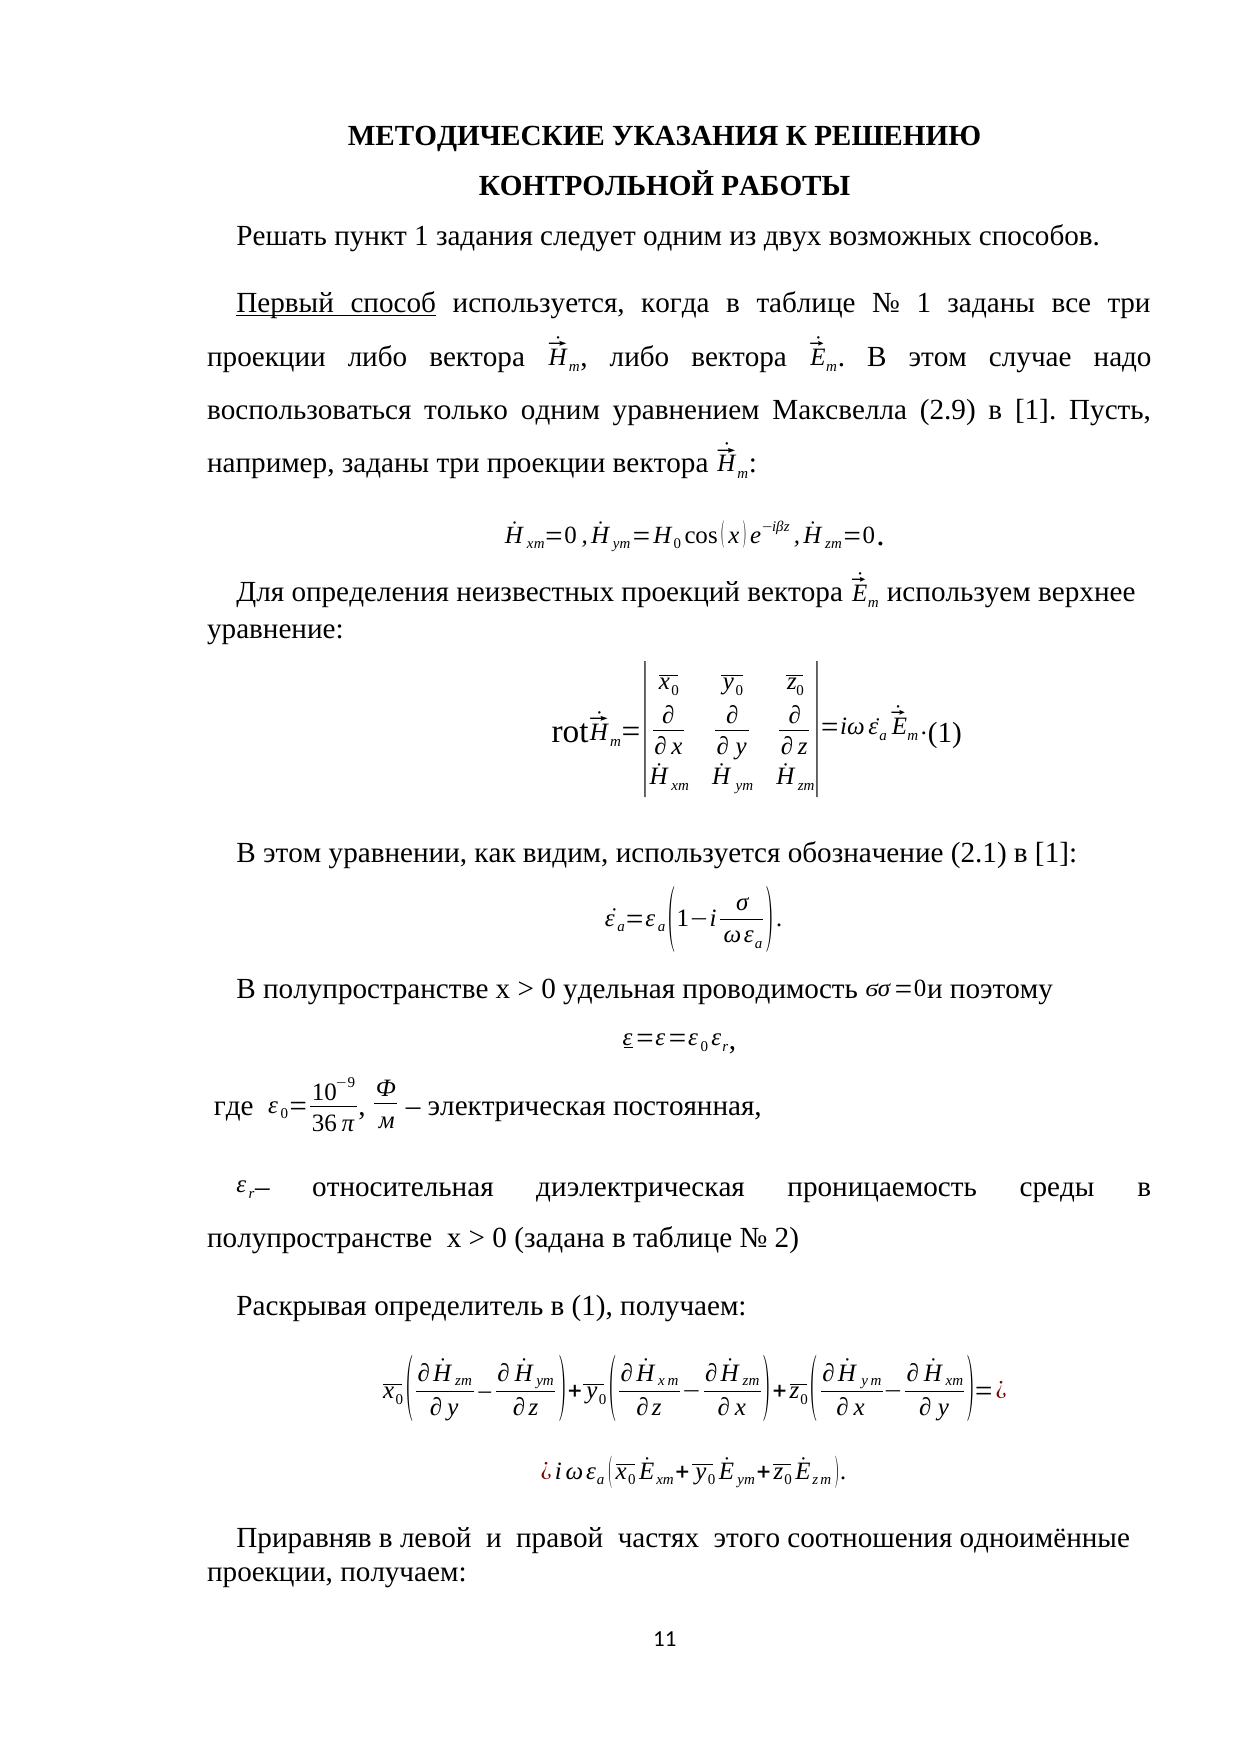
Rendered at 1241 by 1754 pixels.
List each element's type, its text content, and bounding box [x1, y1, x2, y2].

text Раскрывая определитель в (1), получаем: [207, 1288, 1152, 1321]
text Приравняв в левой и правой частях этого соотношения одноимённые проекции, получаем: [207, 1520, 1152, 1587]
text КОНТРОЛЬНОЙ РАБОТЫ [177, 168, 1152, 202]
text В полупространстве х > 0 удельная проводимость и поэтому [207, 972, 1152, 1005]
text В этом уравнении, как видим, используется обозначение (2.1) в [1]: [207, 836, 1152, 869]
text Для определения неизвестных проекций вектора используем верхнее уравнение: [207, 572, 1152, 644]
text Первый способ используется, когда в таблице № 1 заданы все три проекции либо вектора , либо вектора . В этом случае надо воспользоваться только одним уравнением Максвелла (2.9) в [1]. Пусть, например, заданы три проекции вектора : [207, 286, 1152, 481]
text – относительная диэлектрическая проницаемость среды в полупространстве х > 0 (задана в таблице № 2) [207, 1169, 1152, 1254]
text . [207, 515, 1152, 555]
text Решать пункт 1 задания следует одним из двух возможных способов. [207, 218, 1152, 252]
text МЕТОДИЧЕСКИЕ УКАЗАНИЯ К РЕШЕНИЮ [177, 118, 1152, 152]
text где , – электрическая постоянная, [177, 1073, 1152, 1136]
text rot=(1) [207, 661, 1152, 800]
text , [207, 1022, 1152, 1057]
